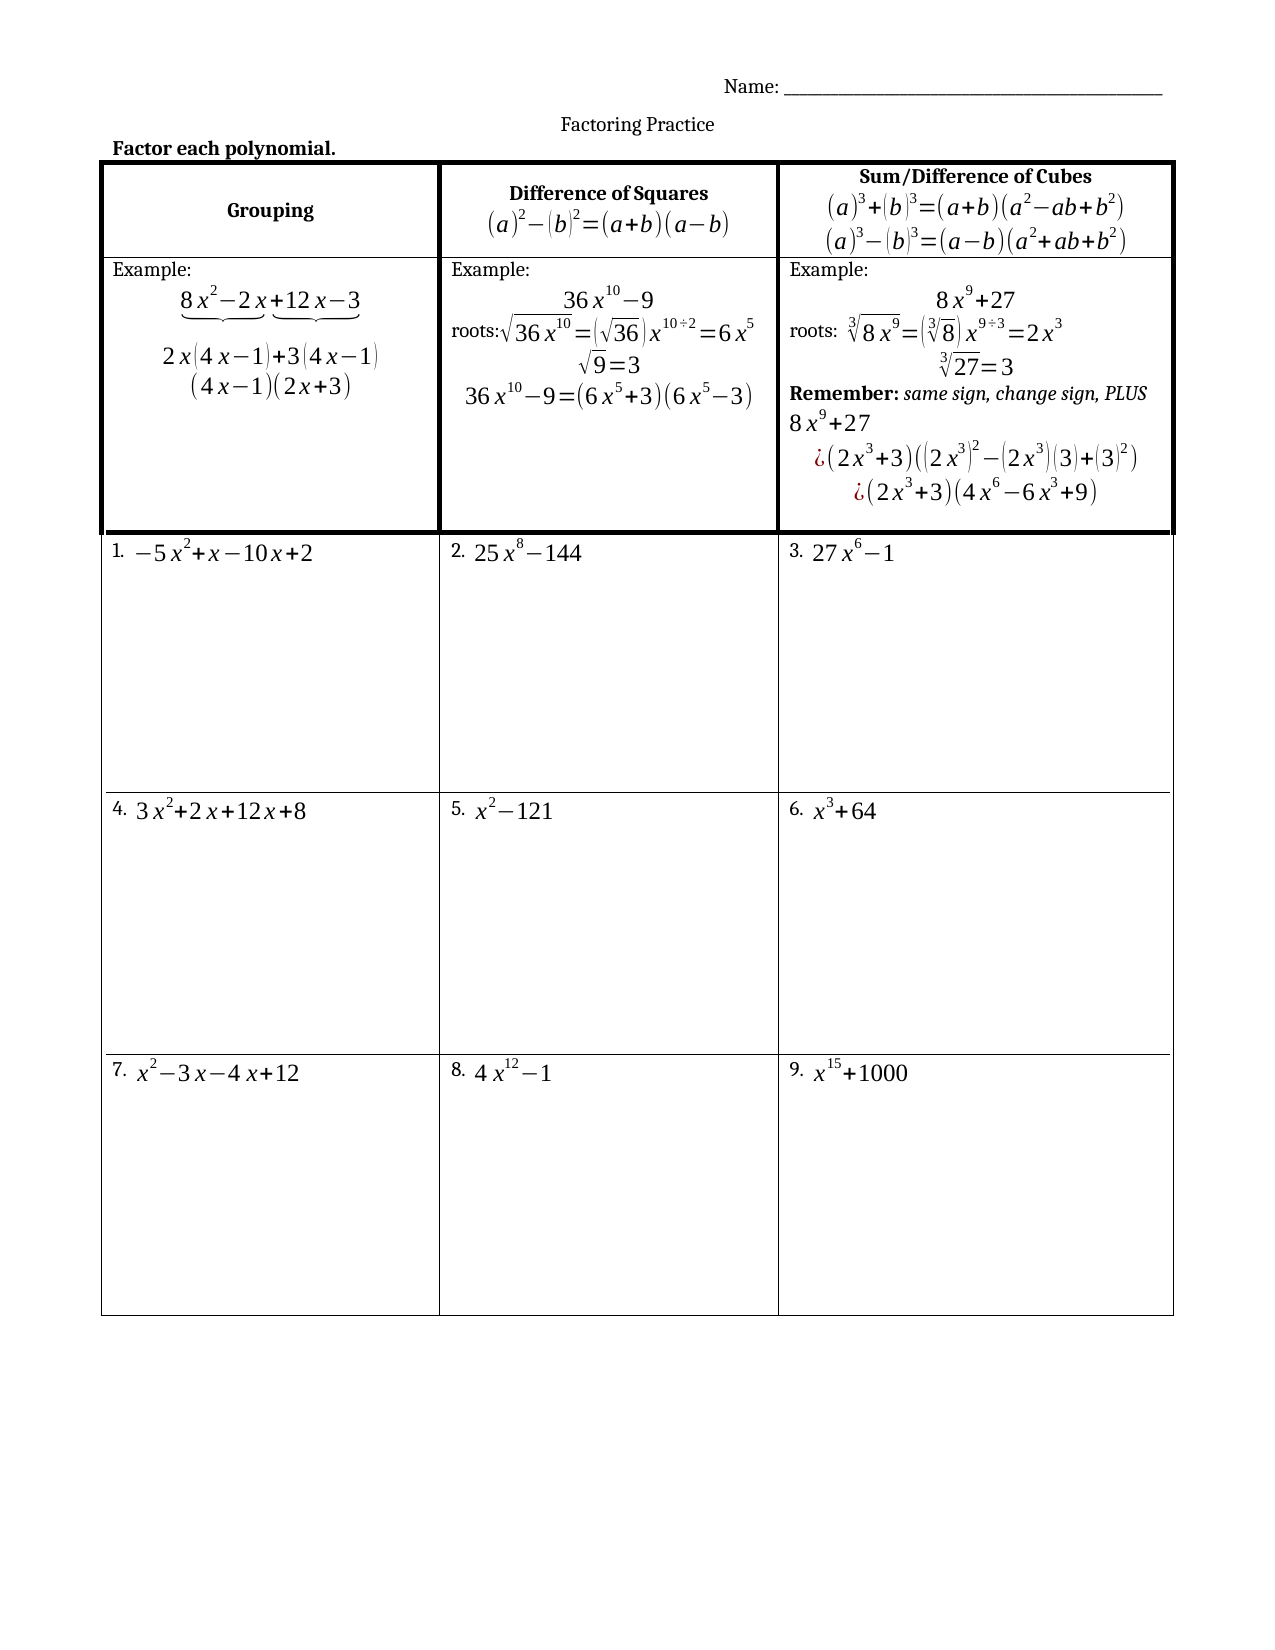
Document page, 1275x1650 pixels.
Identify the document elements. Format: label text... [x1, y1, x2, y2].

table_cell Example: roots: [442, 258, 776, 530]
table_cell 6. [779, 792, 1173, 1053]
table_header Sum/Difference of Cubes [780, 165, 1171, 257]
table_cell 5. [440, 793, 778, 1053]
table_header Grouping [104, 165, 437, 257]
text Factoring Practice [112, 112, 1162, 136]
table_cell Example: roots: Remember: same sign, change sign, PLUS [780, 258, 1171, 530]
table_cell 3. [779, 530, 1173, 792]
table_cell 4. [102, 792, 439, 1053]
table_cell 9. [779, 1054, 1173, 1315]
text Factor each polynomial. [112, 136, 1162, 160]
table_cell 7. [102, 1054, 439, 1315]
table_header Difference of Squares [442, 165, 776, 257]
table_cell 2. [440, 535, 778, 792]
table_cell 1. [102, 530, 439, 792]
table_cell Example: [104, 258, 437, 530]
table_cell 8. [440, 1055, 778, 1315]
